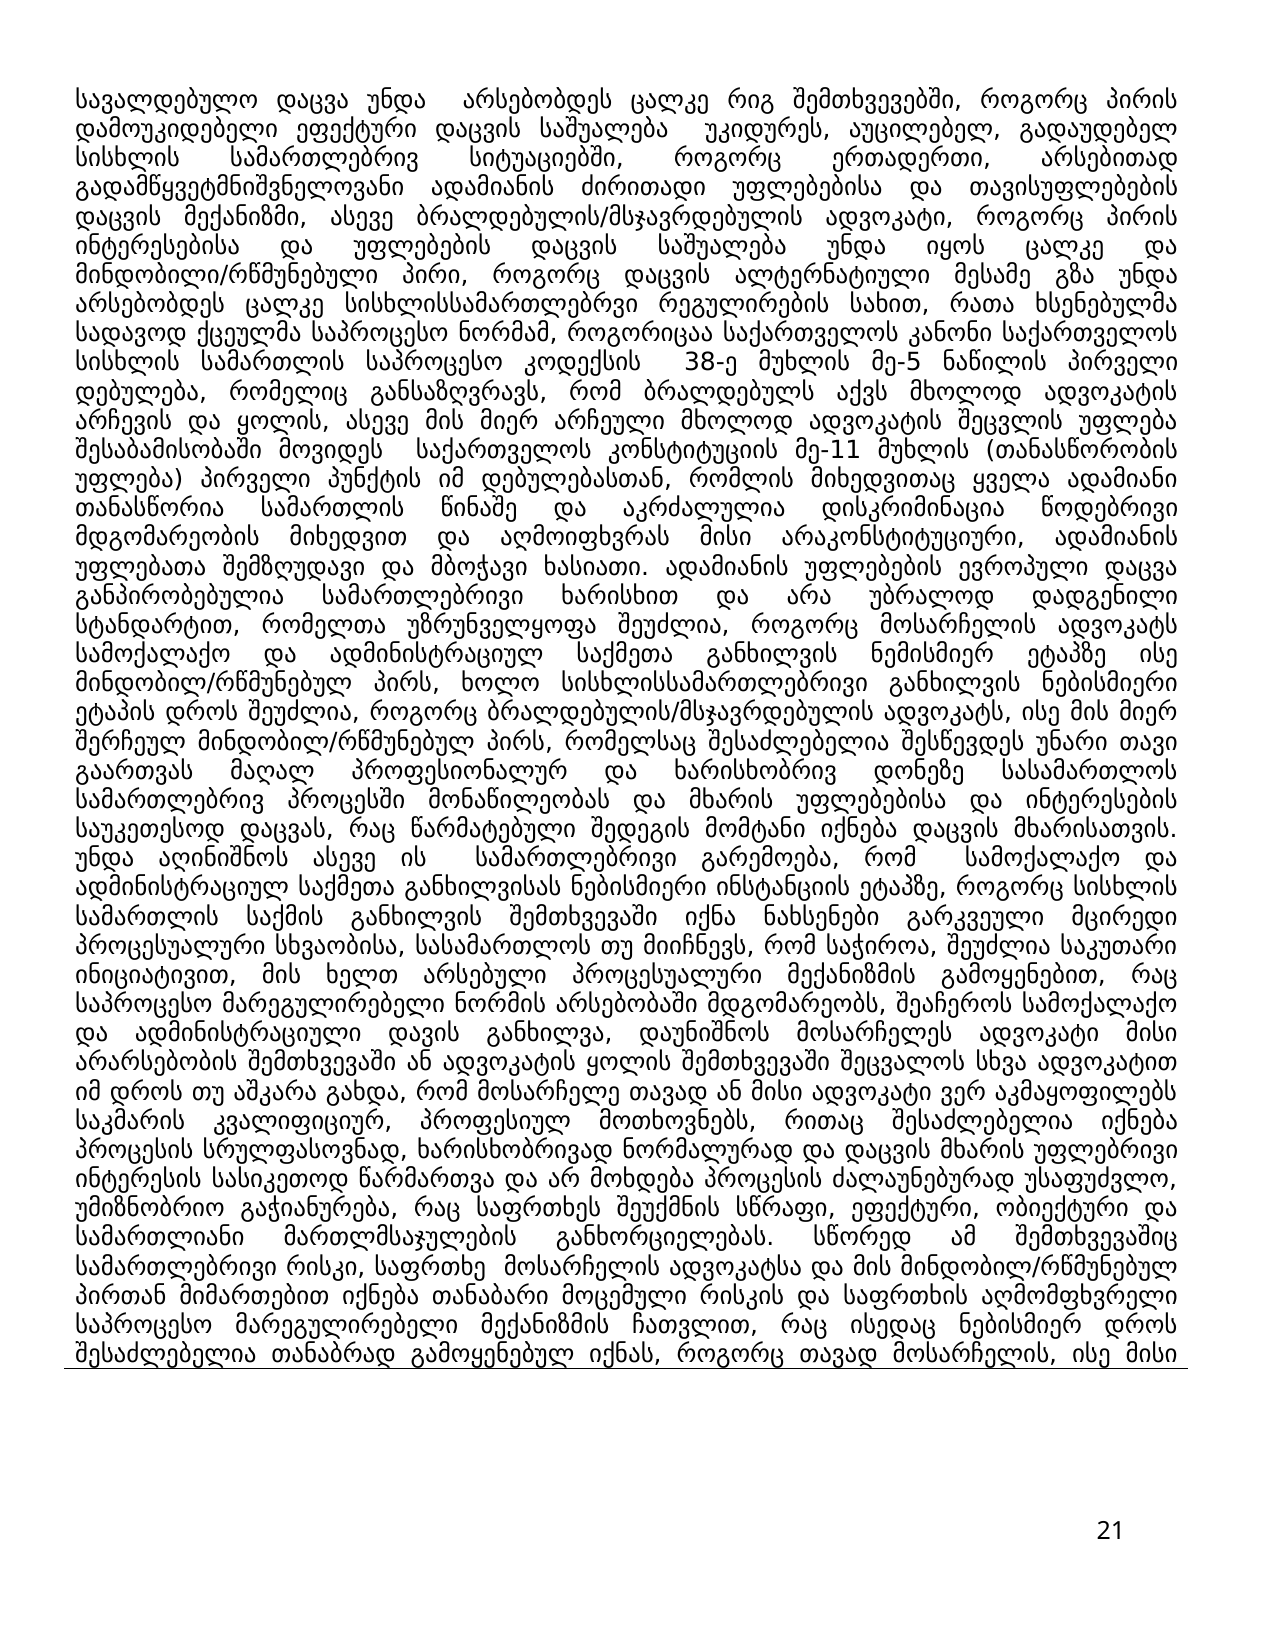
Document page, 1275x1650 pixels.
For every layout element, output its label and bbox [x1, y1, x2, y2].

table_header [64, 85, 1188, 1368]
